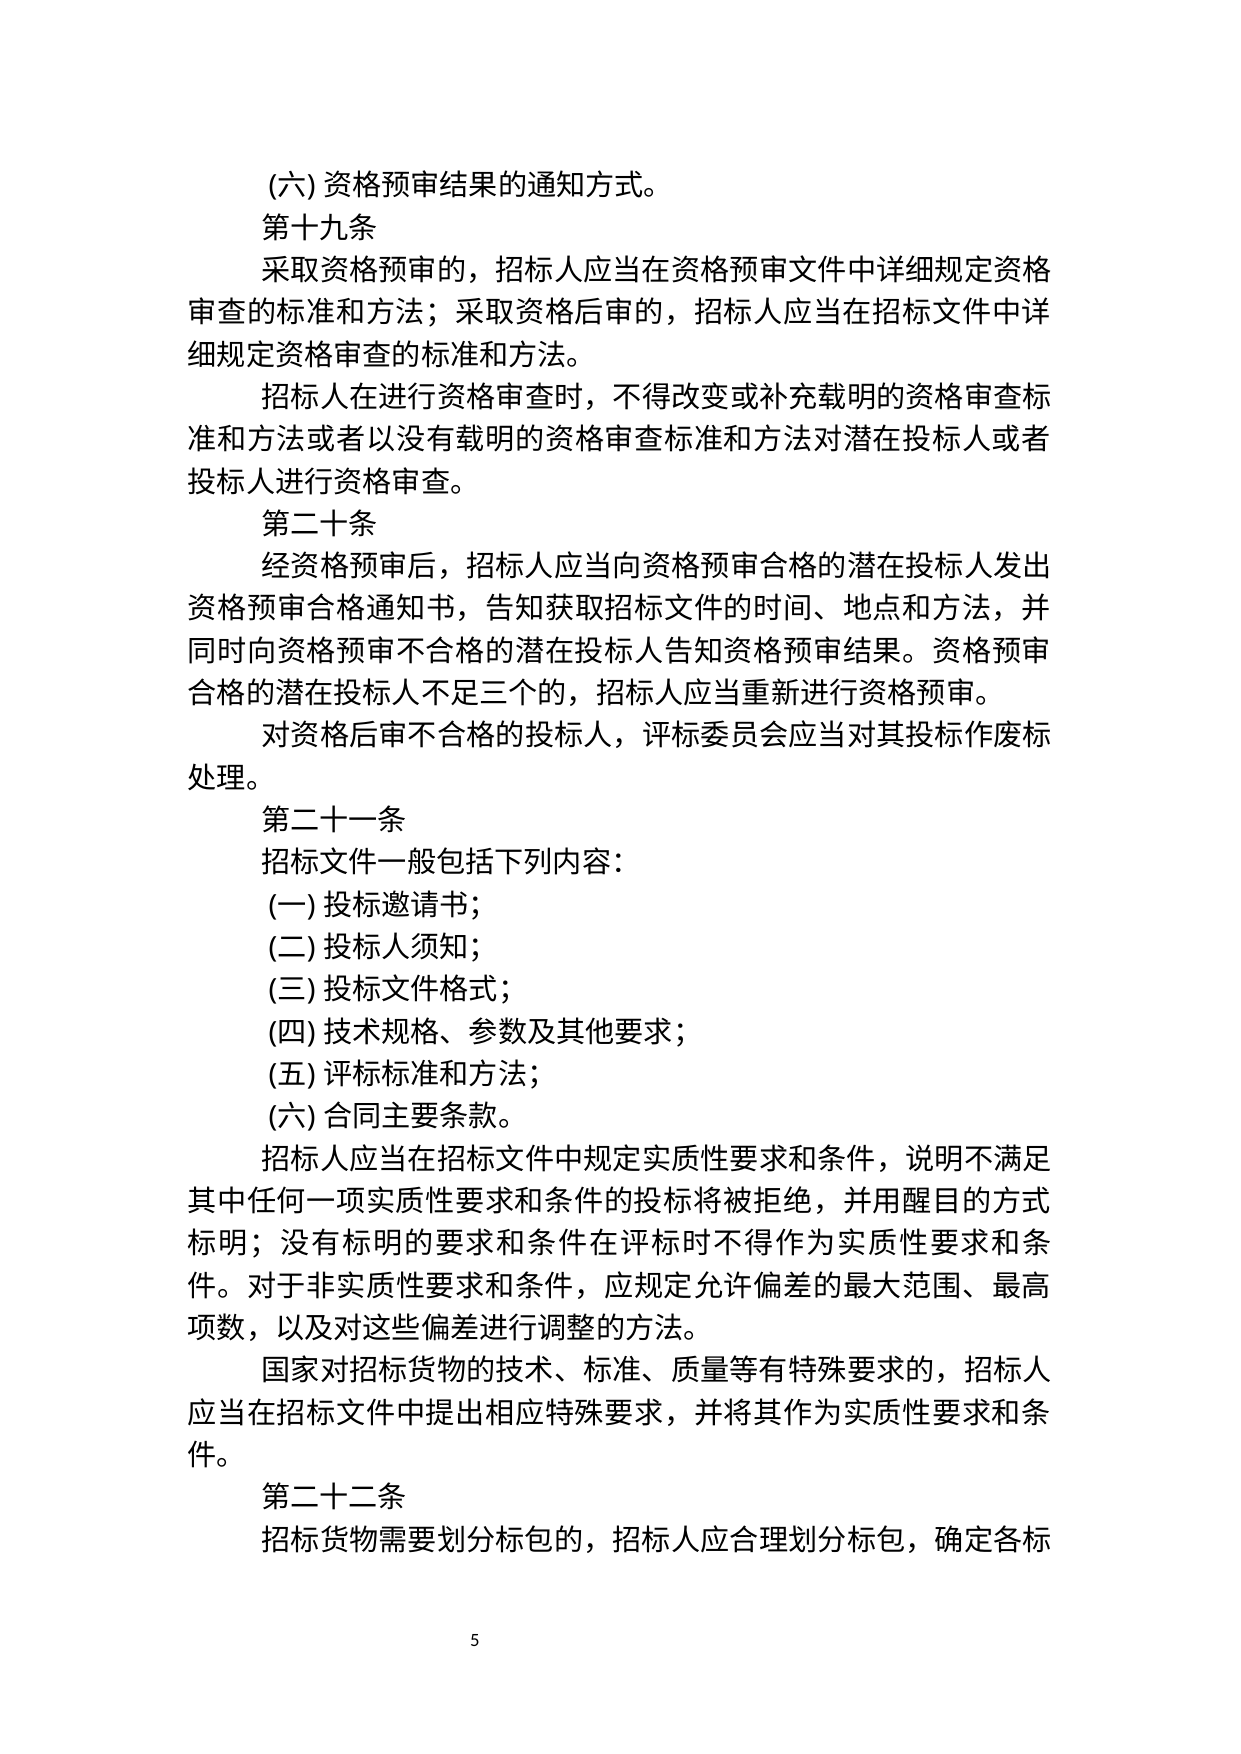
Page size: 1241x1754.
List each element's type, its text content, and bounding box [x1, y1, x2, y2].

text (六) 资格预审结果的通知方式。 [187, 162, 1053, 204]
text 对资格后审不合格的投标人，评标委员会应当对其投标作废标处理。 [187, 712, 1053, 796]
text 国家对招标货物的技术、标准、质量等有特殊要求的，招标人应当在招标文件中提出相应特殊要求，并将其作为实质性要求和条件。 [187, 1347, 1053, 1474]
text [187, 1516, 1053, 1558]
text (六) 合同主要条款。 [187, 1093, 1053, 1135]
text 第二十一条 [187, 796, 1053, 839]
text (二) 投标人须知； [187, 923, 1053, 966]
text 采取资格预审的，招标人应当在资格预审文件中详细规定资格审查的标准和方法；采取资格后审的，招标人应当在招标文件中详细规定资格审查的标准和方法。 [187, 247, 1053, 373]
text (五) 评标标准和方法； [187, 1051, 1053, 1093]
text (三) 投标文件格式； [187, 966, 1053, 1008]
text 第二十二条 [187, 1474, 1053, 1516]
text 招标人应当在招标文件中规定实质性要求和条件，说明不满足其中任何一项实质性要求和条件的投标将被拒绝，并用醒目的方式标明；没有标明的要求和条件在评标时不得作为实质性要求和条件。对于非实质性要求和条件，应规定允许偏差的最大范围、最高项数，以及对这些偏差进行调整的方法。 [187, 1135, 1053, 1347]
text (一) 投标邀请书； [187, 881, 1053, 923]
text 招标人在进行资格审查时，不得改变或补充载明的资格审查标准和方法或者以没有载明的资格审查标准和方法对潜在投标人或者投标人进行资格审查。 [187, 373, 1053, 500]
text 招标文件一般包括下列内容： [187, 839, 1053, 881]
text (四) 技术规格、参数及其他要求； [187, 1008, 1053, 1051]
text 第二十条 [187, 500, 1053, 543]
text 第十九条 [187, 204, 1053, 247]
text 经资格预审后，招标人应当向资格预审合格的潜在投标人发出资格预审合格通知书，告知获取招标文件的时间、地点和方法，并同时向资格预审不合格的潜在投标人告知资格预审结果。资格预审合格的潜在投标人不足三个的，招标人应当重新进行资格预审。 [187, 543, 1053, 712]
